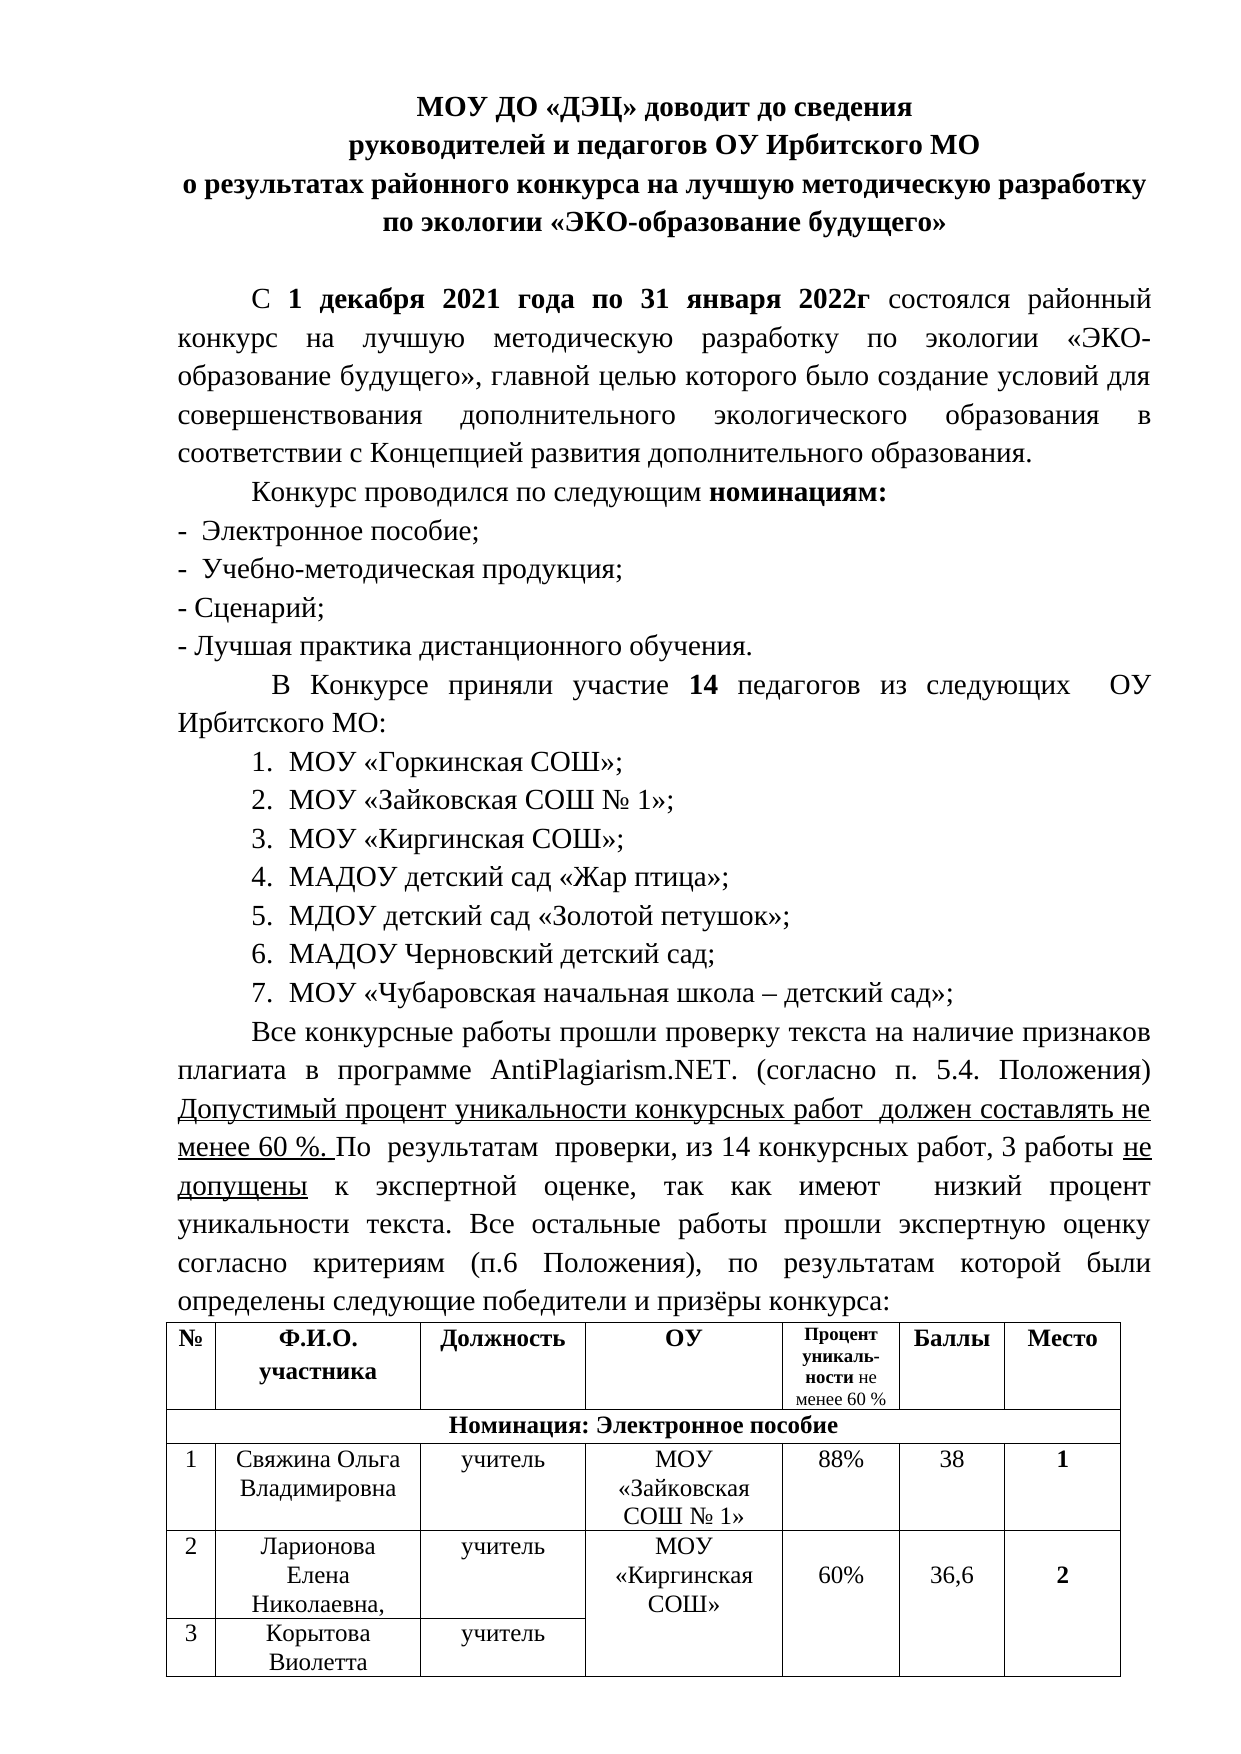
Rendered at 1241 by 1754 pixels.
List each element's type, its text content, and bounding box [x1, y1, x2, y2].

table_cell 88% [783, 1444, 899, 1530]
text МОУ ДО «ДЭЦ» доводит до сведения [177, 89, 1152, 122]
table_cell учитель [421, 1531, 585, 1617]
table_header Место [1005, 1323, 1120, 1409]
list МДОУ детский сад «Золотой петушок»; [251, 898, 1152, 932]
table_cell 36,6 [900, 1531, 1004, 1676]
list МОУ «Зайковская СОШ № 1»; [251, 782, 1152, 816]
table_cell Свяжина Ольга Владимировна [216, 1444, 420, 1530]
list МАДОУ Черновский детский сад; [251, 937, 1152, 970]
text Конкурс проводился по следующим номинациям: [177, 474, 1152, 508]
table_cell Ларионова Елена Николаевна, [216, 1531, 420, 1617]
table_header № [167, 1323, 215, 1409]
table_cell 2 [167, 1531, 215, 1617]
text В Конкурсе приняли участие 14 педагогов из следующих ОУ Ирбитского МО: [177, 667, 1152, 739]
list МАДОУ детский сад «Жар птица»; [251, 859, 1152, 893]
text - Электронное пособие; [177, 513, 1152, 546]
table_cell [216, 1619, 420, 1676]
text Все конкурсные работы прошли проверку текста на наличие признаков плагиата в программе AntiPlagiarism.NET. (согласно п. 5.4. Положения) Допустимый процент уникальности конкурсных работ должен составлять не менее 60 %. По результатам проверки, из 14 конкурсных работ, 3 работы не допущены к экспертной оценке, так как имеют низкий процент уникальности текста. Все остальные работы прошли экспертную оценку согласно критериям (п.6 Положения), по результатам которой были определены следующие победители и призёры конкурса: [177, 1014, 1152, 1317]
table_cell учитель [421, 1444, 585, 1530]
table_header Баллы [900, 1323, 1004, 1409]
text - Учебно-методическая продукция; [177, 551, 1152, 585]
text С 1 декабря 2021 года по 31 января 2022г состоялся районный конкурс на лучшую методическую разработку по экологии «ЭКО-образование будущего», главной целью которого было создание условий для совершенствования дополнительного экологического образования в соответствии с Концепцией развития дополнительного образования. [177, 281, 1152, 469]
table_header Ф.И.О. участника [216, 1323, 420, 1409]
table_cell 60% [783, 1531, 899, 1676]
table_header Процент уникаль- ности не менее 60 % [783, 1323, 899, 1409]
table_header ОУ [586, 1323, 782, 1409]
table_cell 3 [167, 1619, 215, 1676]
text - Сценарий; [177, 590, 1152, 623]
list МОУ «Киргинская СОШ»; [251, 821, 1152, 854]
table_cell Номинация: Электронное пособие [167, 1410, 1120, 1443]
list МОУ «Чубаровская начальная школа – детский сад»; [251, 975, 1152, 1009]
text - Лучшая практика дистанционного обучения. [177, 628, 1152, 662]
text руководителей и педагогов ОУ Ирбитского МО [177, 127, 1152, 161]
table_cell МОУ «Зайковская СОШ № 1» [586, 1444, 782, 1530]
text о результатах районного конкурса на лучшую методическую разработку по экологии «ЭКО-образование будущего» [177, 166, 1152, 238]
table_header Должность [421, 1323, 585, 1409]
list МОУ «Горкинская СОШ»; [251, 744, 1152, 777]
table_cell учитель [421, 1619, 585, 1676]
table_cell 38 [900, 1444, 1004, 1530]
table_cell 1 [1005, 1444, 1120, 1530]
table_cell 2 [1005, 1531, 1120, 1676]
table_cell МОУ «Киргинская СОШ» [586, 1531, 782, 1676]
table_cell 1 [167, 1444, 215, 1530]
